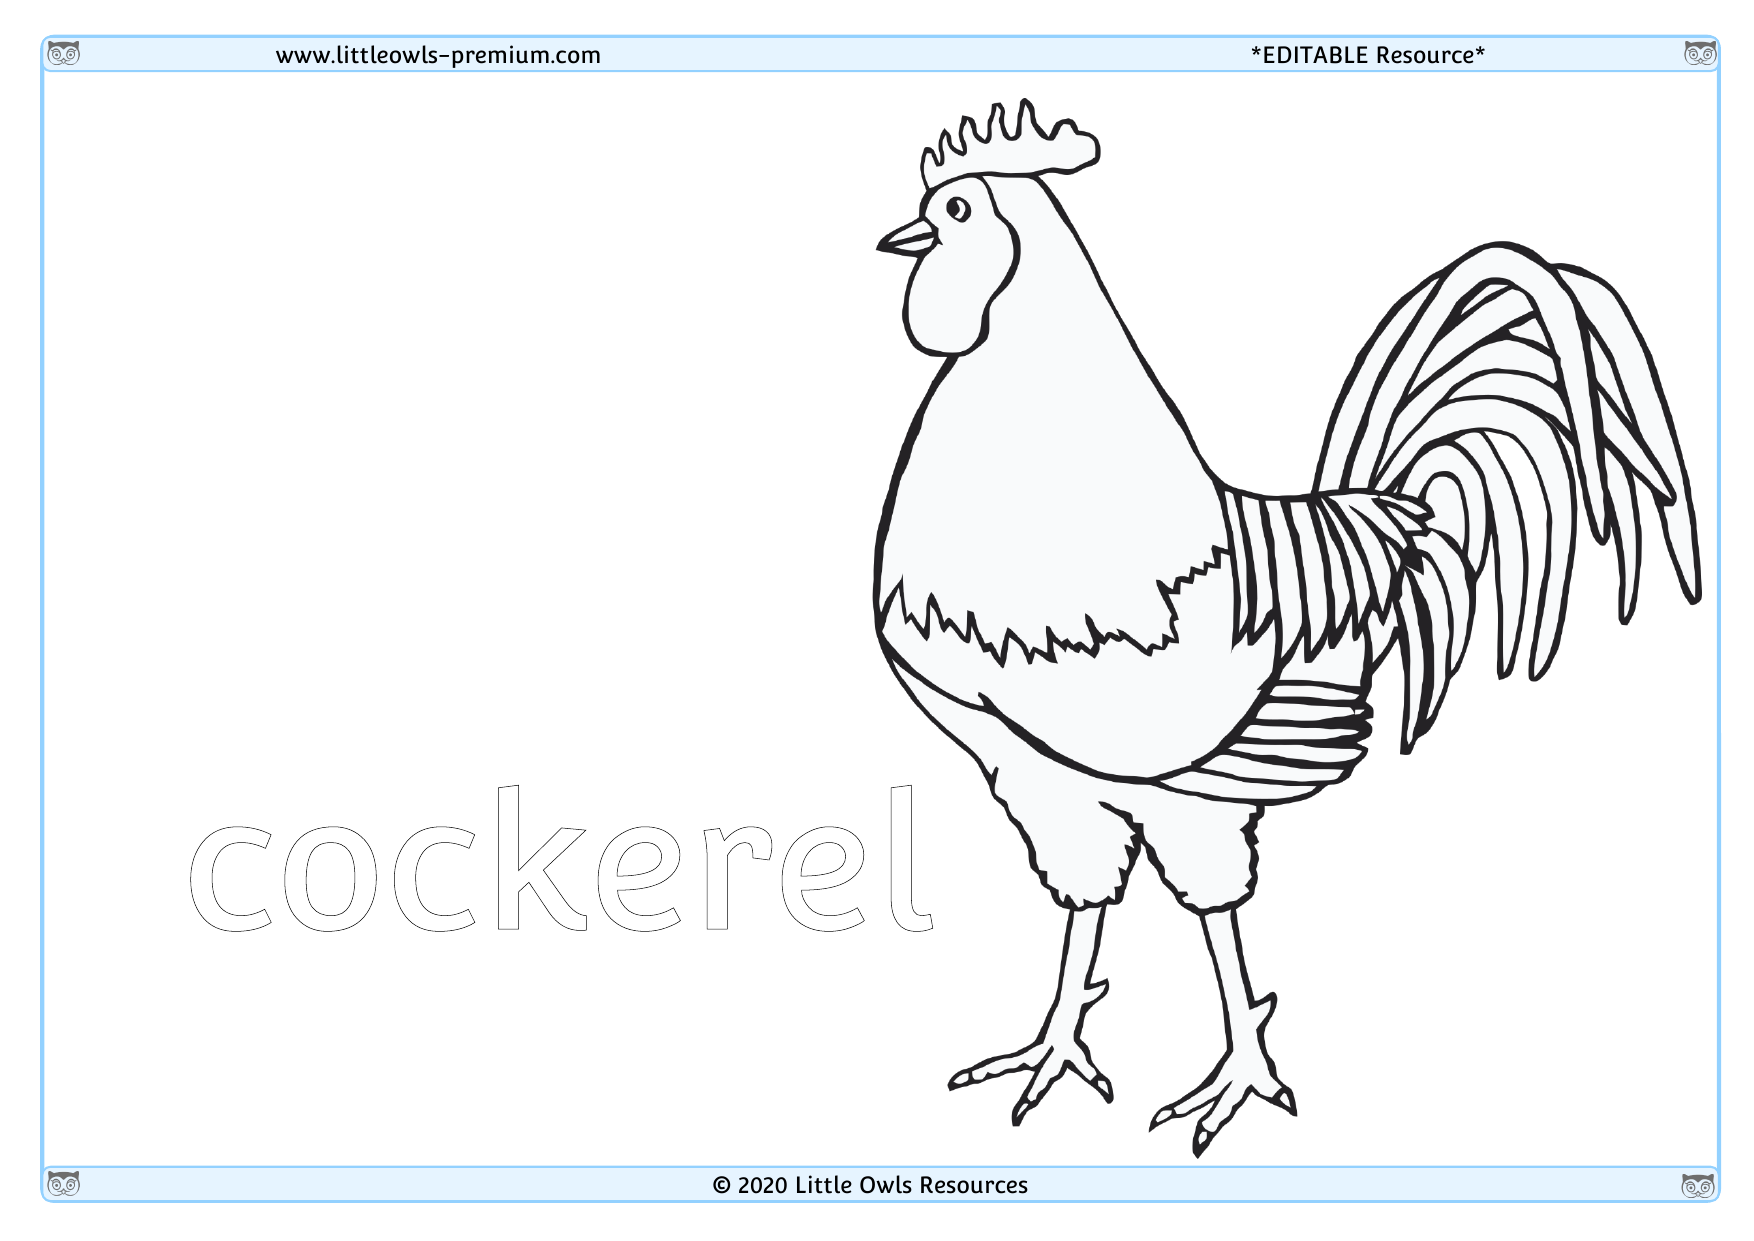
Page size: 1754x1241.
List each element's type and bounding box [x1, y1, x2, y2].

picture [1679, 36, 1724, 72]
picture [42, 1166, 87, 1203]
picture [42, 36, 87, 72]
picture [872, 98, 1702, 1159]
picture [1676, 1169, 1722, 1205]
